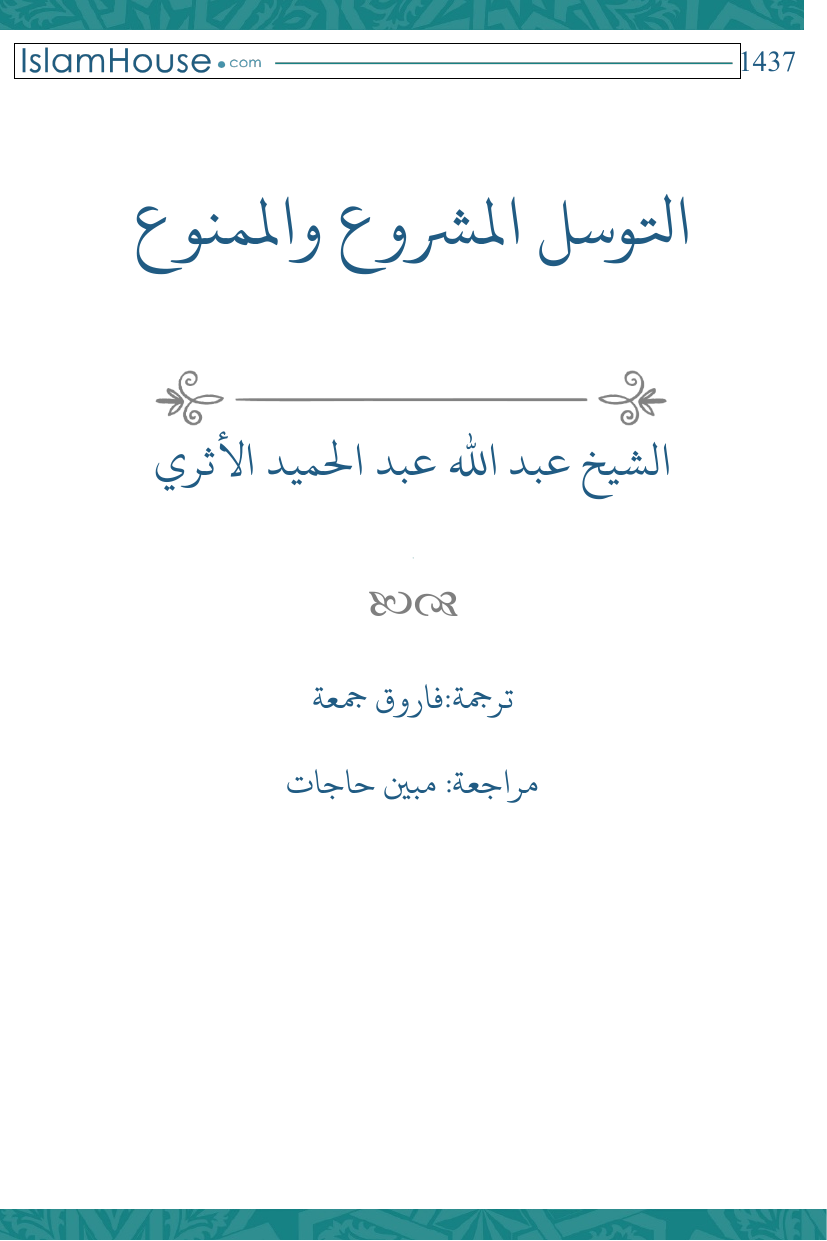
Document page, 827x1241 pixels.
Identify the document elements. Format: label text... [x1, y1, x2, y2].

text مراجعة: مبين حاجات [89, 751, 738, 814]
text الشيخ عبد الله عبد الحميد الأثري [89, 419, 738, 503]
text ترجمة:فاروق جمعة [89, 666, 738, 729]
picture [15, 44, 740, 78]
picture [0, 1209, 827, 1240]
text التوسل المشروع والممنوع [89, 160, 738, 287]
picture [0, 0, 804, 30]
